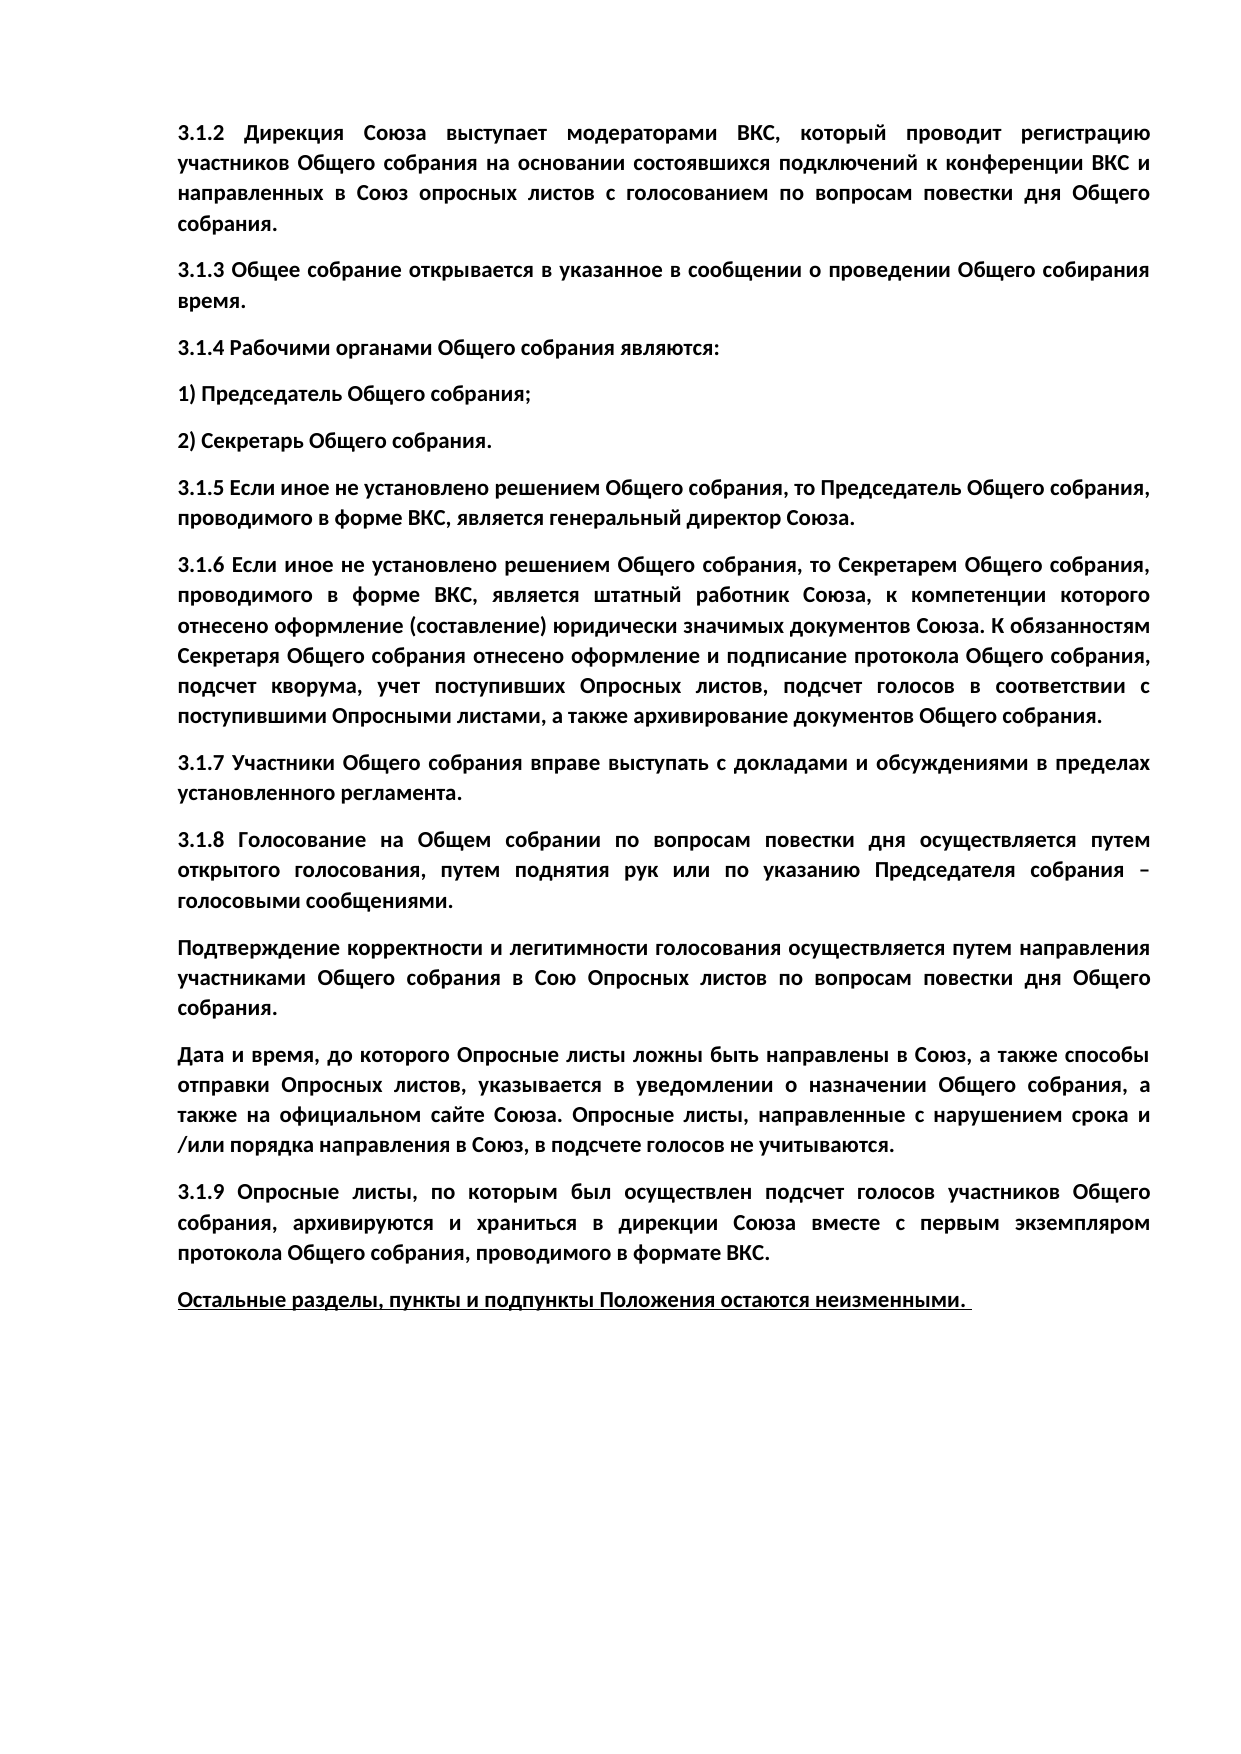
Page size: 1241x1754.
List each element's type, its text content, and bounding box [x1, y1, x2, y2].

text Остальные разделы, пункты и подпункты Положения остаются неизменными. [177, 1285, 1152, 1313]
text 2) Секретарь Общего собрания. [177, 426, 1152, 454]
text Дата и время, до которого Опросные листы ложны быть направлены в Союз, а также способы отправки Опросных листов, указывается в уведомлении о назначении Общего собрания, а также на официальном сайте Союза. Опросные листы, направленные с нарушением срока и /или порядка направления в Союз, в подсчете голосов не учитываются. [177, 1040, 1152, 1159]
text 3.1.3 Общее собрание открывается в указанное в сообщении о проведении Общего собирания время. [177, 256, 1152, 314]
text 1) Председатель Общего собрания; [177, 379, 1152, 408]
text 3.1.7 Участники Общего собрания вправе выступать с докладами и обсуждениями в пределах установленного регламента. [177, 748, 1152, 807]
text 3.1.4 Рабочими органами Общего собрания являются: [177, 333, 1152, 361]
text 3.1.8 Голосование на Общем собрании по вопросам повестки дня осуществляется путем открытого голосования, путем поднятия рук или по указанию Председателя собрания –голосовыми сообщениями. [177, 825, 1152, 914]
text 3.1.2 Дирекция Союза выступает модераторами ВКС, который проводит регистрацию участников Общего собрания на основании состоявшихся подключений к конференции ВКС и направленных в Союз опросных листов с голосованием по вопросам повестки дня Общего собрания. [177, 118, 1152, 237]
text 3.1.6 Если иное не установлено решением Общего собрания, то Секретарем Общего собрания, проводимого в форме ВКС, является штатный работник Союза, к компетенции которого отнесено оформление (составление) юридически значимых документов Союза. К обязанностям Секретаря Общего собрания отнесено оформление и подписание протокола Общего собрания, подсчет кворума, учет поступивших Опросных листов, подсчет голосов в соответствии с поступившими Опросными листами, а также архивирование документов Общего собрания. [177, 550, 1152, 729]
text 3.1.5 Если иное не установлено решением Общего собрания, то Председатель Общего собрания, проводимого в форме ВКС, является генеральный директор Союза. [177, 473, 1152, 532]
text Подтверждение корректности и легитимности голосования осуществляется путем направления участниками Общего собрания в Сою Опросных листов по вопросам повестки дня Общего собрания. [177, 933, 1152, 1021]
text 3.1.9 Опросные листы, по которым был осуществлен подсчет голосов участников Общего собрания, архивируются и храниться в дирекции Союза вместе с первым экземпляром протокола Общего собрания, проводимого в формате ВКС. [177, 1177, 1152, 1266]
